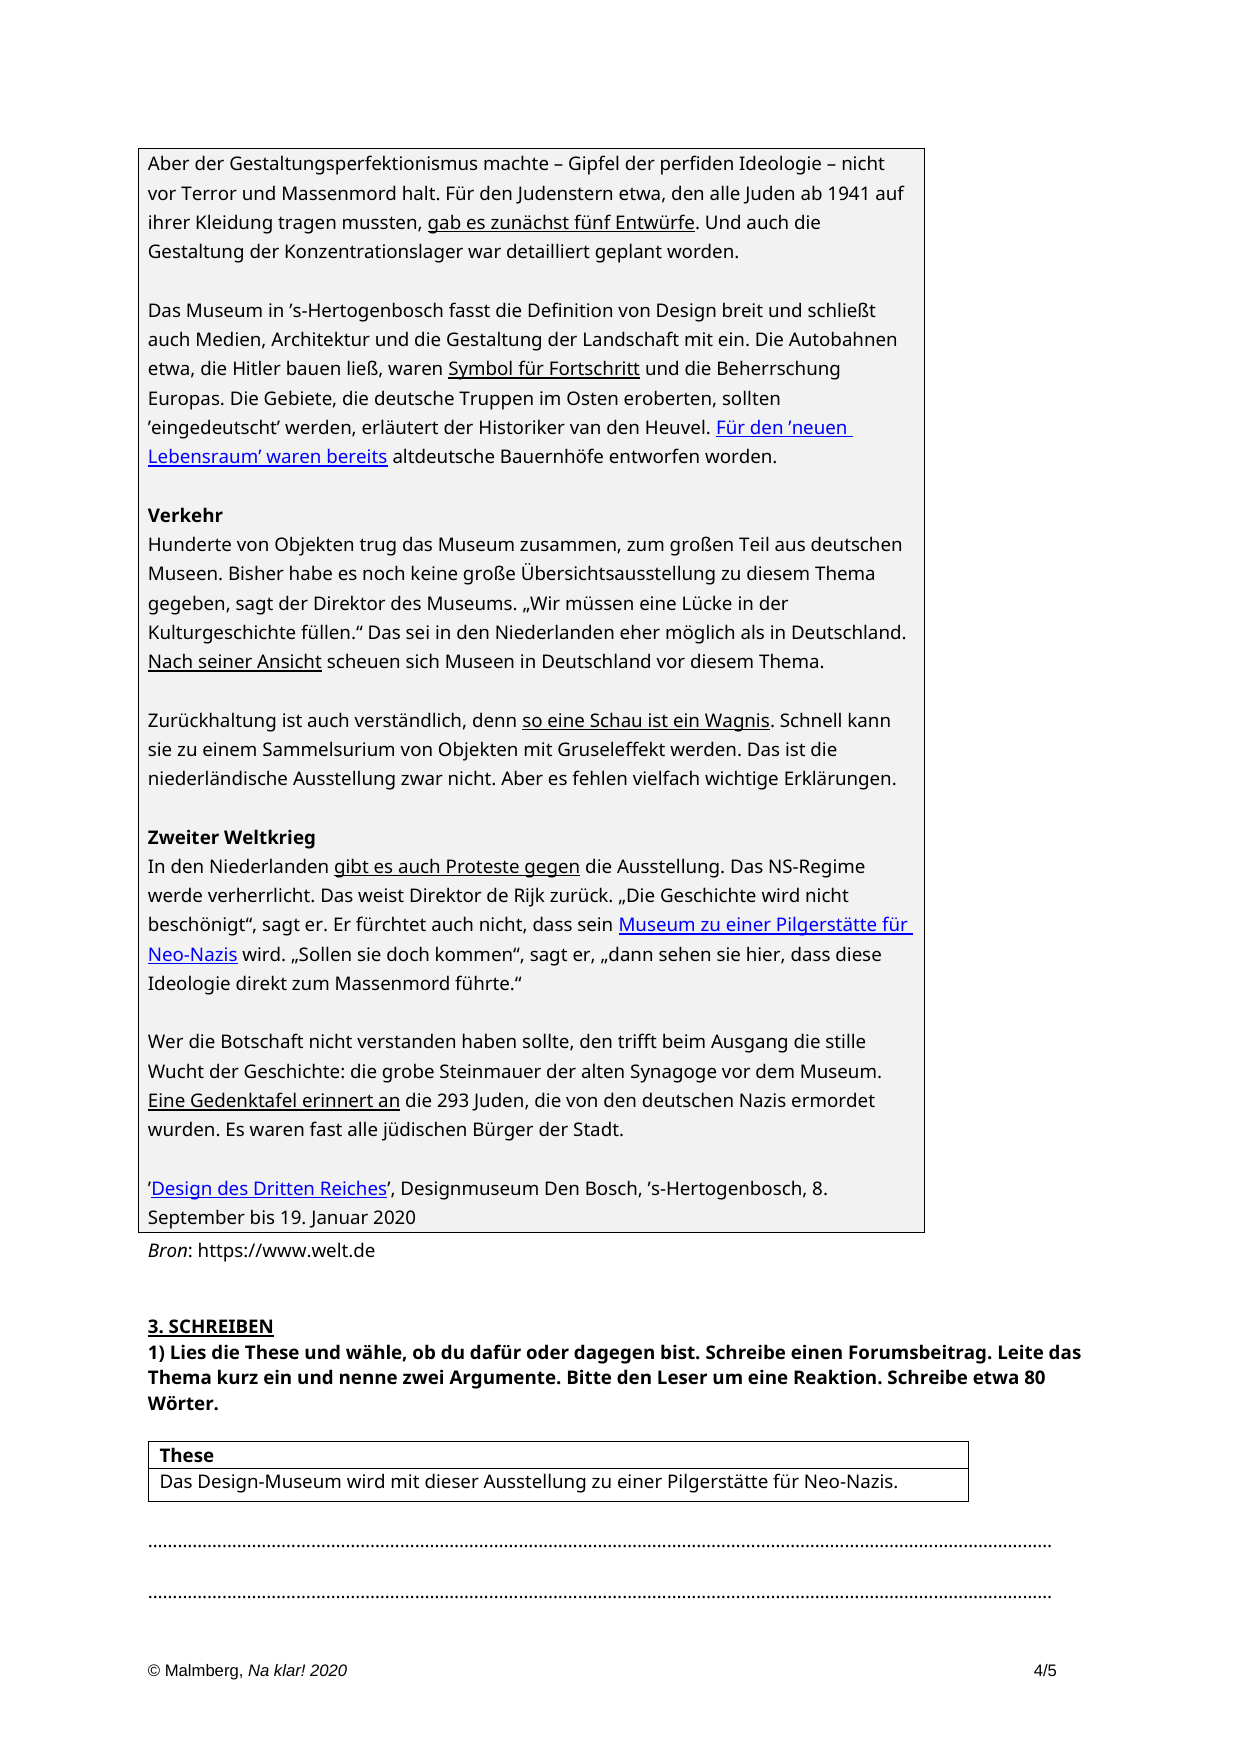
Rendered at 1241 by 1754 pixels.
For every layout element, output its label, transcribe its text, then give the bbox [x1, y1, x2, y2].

table_header These [149, 1442, 968, 1468]
text Hunderte von Objekten trug das Museum zusammen, zum großen Teil aus deutschen Museen. Bisher habe es noch keine große Übersichtsausstellung zu diesem Thema gegeben, sagt der Direktor des Museums. „Wir müssen eine Lücke in der Kulturgeschichte füllen.“ Das sei in den Niederlanden eher möglich als in Deutschland. Nach seiner Ansicht scheuen sich Museen in Deutschland vor diesem Thema. [139, 528, 924, 674]
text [148, 1578, 1093, 1604]
text Zurückhaltung ist auch verständlich, denn so eine Schau ist ein Wagnis. Schnell kann sie zu einem Sammelsurium von Objekten mit Gruseleffekt werden. Das ist die niederländische Ausstellung zwar nicht. Aber es fehlen vielfach wichtige Erklärungen. [139, 704, 924, 791]
text 3. Schreiben [148, 1313, 1093, 1339]
text Das Museum in ’s-Hertogenbosch fasst die Definition von Design breit und schließt auch Medien, Architektur und die Gestaltung der Landschaft mit ein. Die Autobahnen etwa, die Hitler bauen ließ, waren Symbol für Fortschritt und die Beherrschung Europas. Die Gebiete, die deutsche Truppen im Osten eroberten, sollten ’eingedeutscht’ werden, erläutert der Historiker van den Heuvel. Für den ’neuen Lebensraum’ waren bereits altdeutsche Bauernhöfe entworfen worden. [139, 294, 924, 469]
text In den Niederlanden gibt es auch Proteste gegen die Ausstellung. Das NS-Regime werde verherrlicht. Das weist Direktor de Rijk zurück. „Die Geschichte wird nicht beschönigt“, sagt er. Er fürchtet auch nicht, dass sein Museum zu einer Pilgerstätte für Neo-Nazis wird. „Sollen sie doch kommen“, sagt er, „dann sehen sie hier, dass diese Ideologie direkt zum Massenmord führte.“ [139, 850, 924, 996]
text Zweiter Weltkrieg [139, 821, 924, 849]
table_cell Das Design-Museum wird mit dieser Ausstellung zu einer Pilgerstätte für Neo-Nazis. [149, 1469, 968, 1501]
text Aber der Gestaltungsperfektionismus machte – Gipfel der perfiden Ideologie – nicht vor Terror und Massenmord halt. Für den Judenstern etwa, den alle Juden ab 1941 auf ihrer Kleidung tragen mussten, gab es zunächst fünf Entwürfe. Und auch die Gestaltung der Konzentrationslager war detailliert geplant worden. [139, 149, 924, 264]
text 1) Lies die These und wähle, ob du dafür oder dagegen bist. Schreibe einen Forumsbeitrag. Leite das Thema kurz ein und nenne zwei Argumente. Bitte den Leser um eine Reaktion. Schreibe etwa 80 Wörter. [148, 1339, 1093, 1416]
text ’Design des Dritten Reiches’, Designmuseum Den Bosch, ’s-Hertogenbosch, 8. September bis 19. Januar 2020 [139, 1172, 924, 1232]
text Wer die Botschaft nicht verstanden haben sollte, den trifft beim Ausgang die stille Wucht der Geschichte: die grobe Steinmauer der alten Synagoge vor dem Museum. Eine Gedenktafel erinnert an die 293 Juden, die von den deutschen Nazis ermordet wurden. Es waren fast alle jüdischen Bürger der Stadt. [139, 1026, 924, 1142]
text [148, 1527, 1093, 1553]
text Bron: https://www.welt.de [148, 1237, 1093, 1262]
text Verkehr [139, 499, 924, 527]
